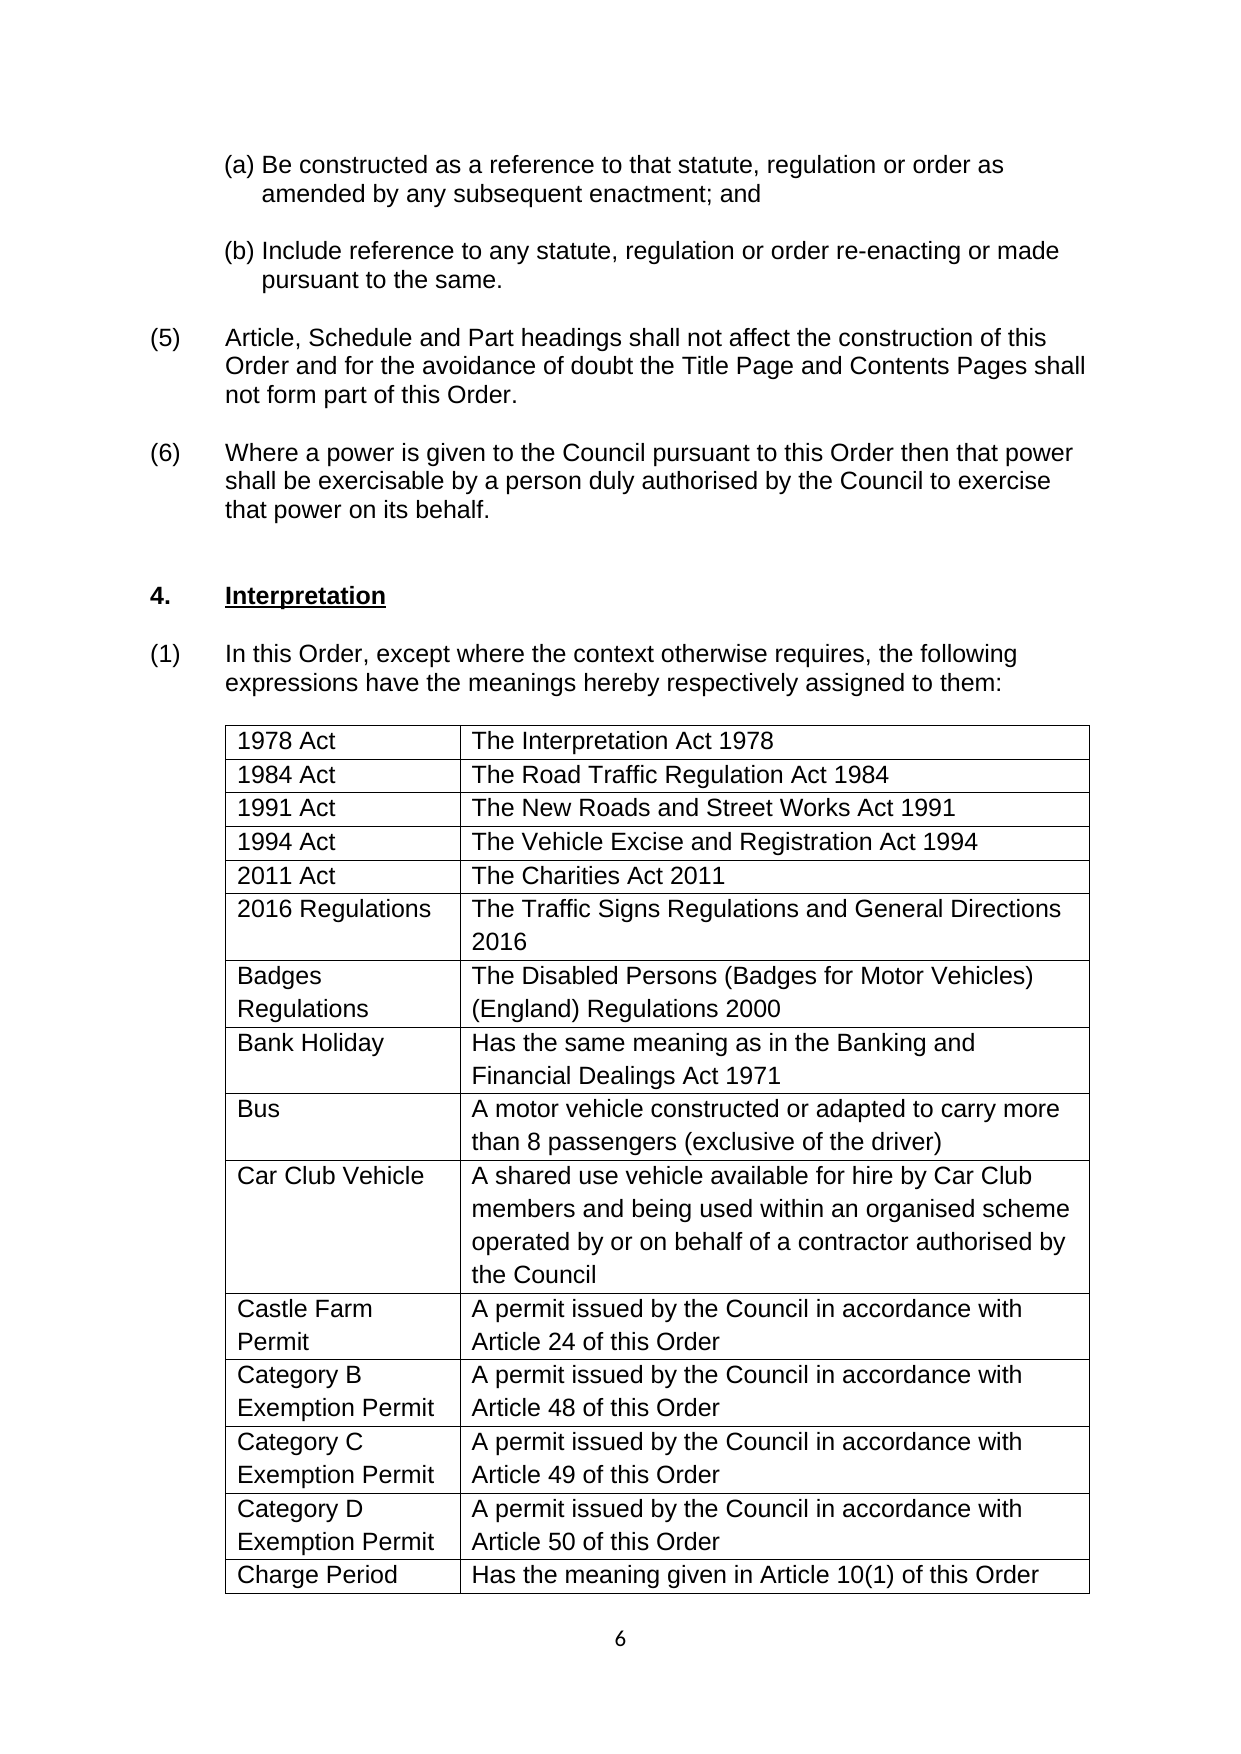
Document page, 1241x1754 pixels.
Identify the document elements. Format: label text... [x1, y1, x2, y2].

table_cell 2016 Regulations [226, 894, 460, 960]
table_cell The Traffic Signs Regulations and General Directions 2016 [461, 894, 1089, 960]
table_cell The Charities Act 2011 [461, 861, 1089, 893]
table_cell 1994 Act [226, 827, 460, 859]
table_cell Category D Exemption Permit [226, 1494, 460, 1559]
table_header 1978 Act [226, 726, 460, 759]
table_cell Bus [226, 1094, 460, 1160]
table_cell A permit issued by the Council in accordance with Article 24 of this Order [461, 1294, 1089, 1359]
table_cell A permit issued by the Council in accordance with Article 50 of this Order [461, 1494, 1089, 1559]
list Where a power is given to the Council pursuant to this Order then that power shall be exercisable by a person duly authorised by the Council to exercise that power on its behalf. [150, 437, 1090, 524]
table_cell 2011 Act [226, 861, 460, 893]
table_cell The Road Traffic Regulation Act 1984 [461, 760, 1089, 792]
list Include reference to any statute, regulation or order re-enacting or made pursuant to the same. [224, 236, 1090, 294]
table_cell Car Club Vehicle [226, 1161, 460, 1293]
table_cell Has the same meaning as in the Banking and Financial Dealings Act 1971 [461, 1028, 1089, 1093]
table_cell The Vehicle Excise and Registration Act 1994 [461, 827, 1089, 859]
table_cell A shared use vehicle available for hire by Car Club members and being used within an organised scheme operated by or on behalf of a contractor authorised by the Council [461, 1161, 1089, 1293]
list In this Order, except where the context otherwise requires, the following expressions have the meanings hereby respectively assigned to them: [150, 639, 1090, 696]
table_cell Bank Holiday [226, 1028, 460, 1093]
table_cell Category B Exemption Permit [226, 1360, 460, 1426]
table_cell Badges Regulations [226, 961, 460, 1027]
table_cell Castle Farm Permit [226, 1294, 460, 1359]
table_cell A motor vehicle constructed or adapted to carry more than 8 passengers (exclusive of the driver) [461, 1094, 1089, 1160]
table_cell A permit issued by the Council in accordance with Article 48 of this Order [461, 1360, 1089, 1426]
table_cell 1984 Act [226, 760, 460, 792]
table_cell The Disabled Persons (Badges for Motor Vehicles) (England) Regulations 2000 [461, 961, 1089, 1027]
list Be constructed as a reference to that statute, regulation or order as amended by any subsequent enactment; and [224, 150, 1090, 207]
table_header The Interpretation Act 1978 [461, 726, 1089, 759]
table_cell Has the meaning given in Article 10(1) of this Order [461, 1560, 1089, 1593]
table_cell The New Roads and Street Works Act 1991 [461, 793, 1089, 826]
table_cell A permit issued by the Council in accordance with Article 49 of this Order [461, 1427, 1089, 1493]
table_cell Category C Exemption Permit [226, 1427, 460, 1493]
table_cell Charge Period [226, 1560, 460, 1593]
list Interpretation [150, 581, 1090, 610]
table_cell 1991 Act [226, 793, 460, 826]
list Article, Schedule and Part headings shall not affect the construction of this Order and for the avoidance of doubt the Title Page and Contents Pages shall not form part of this Order. [150, 322, 1090, 409]
